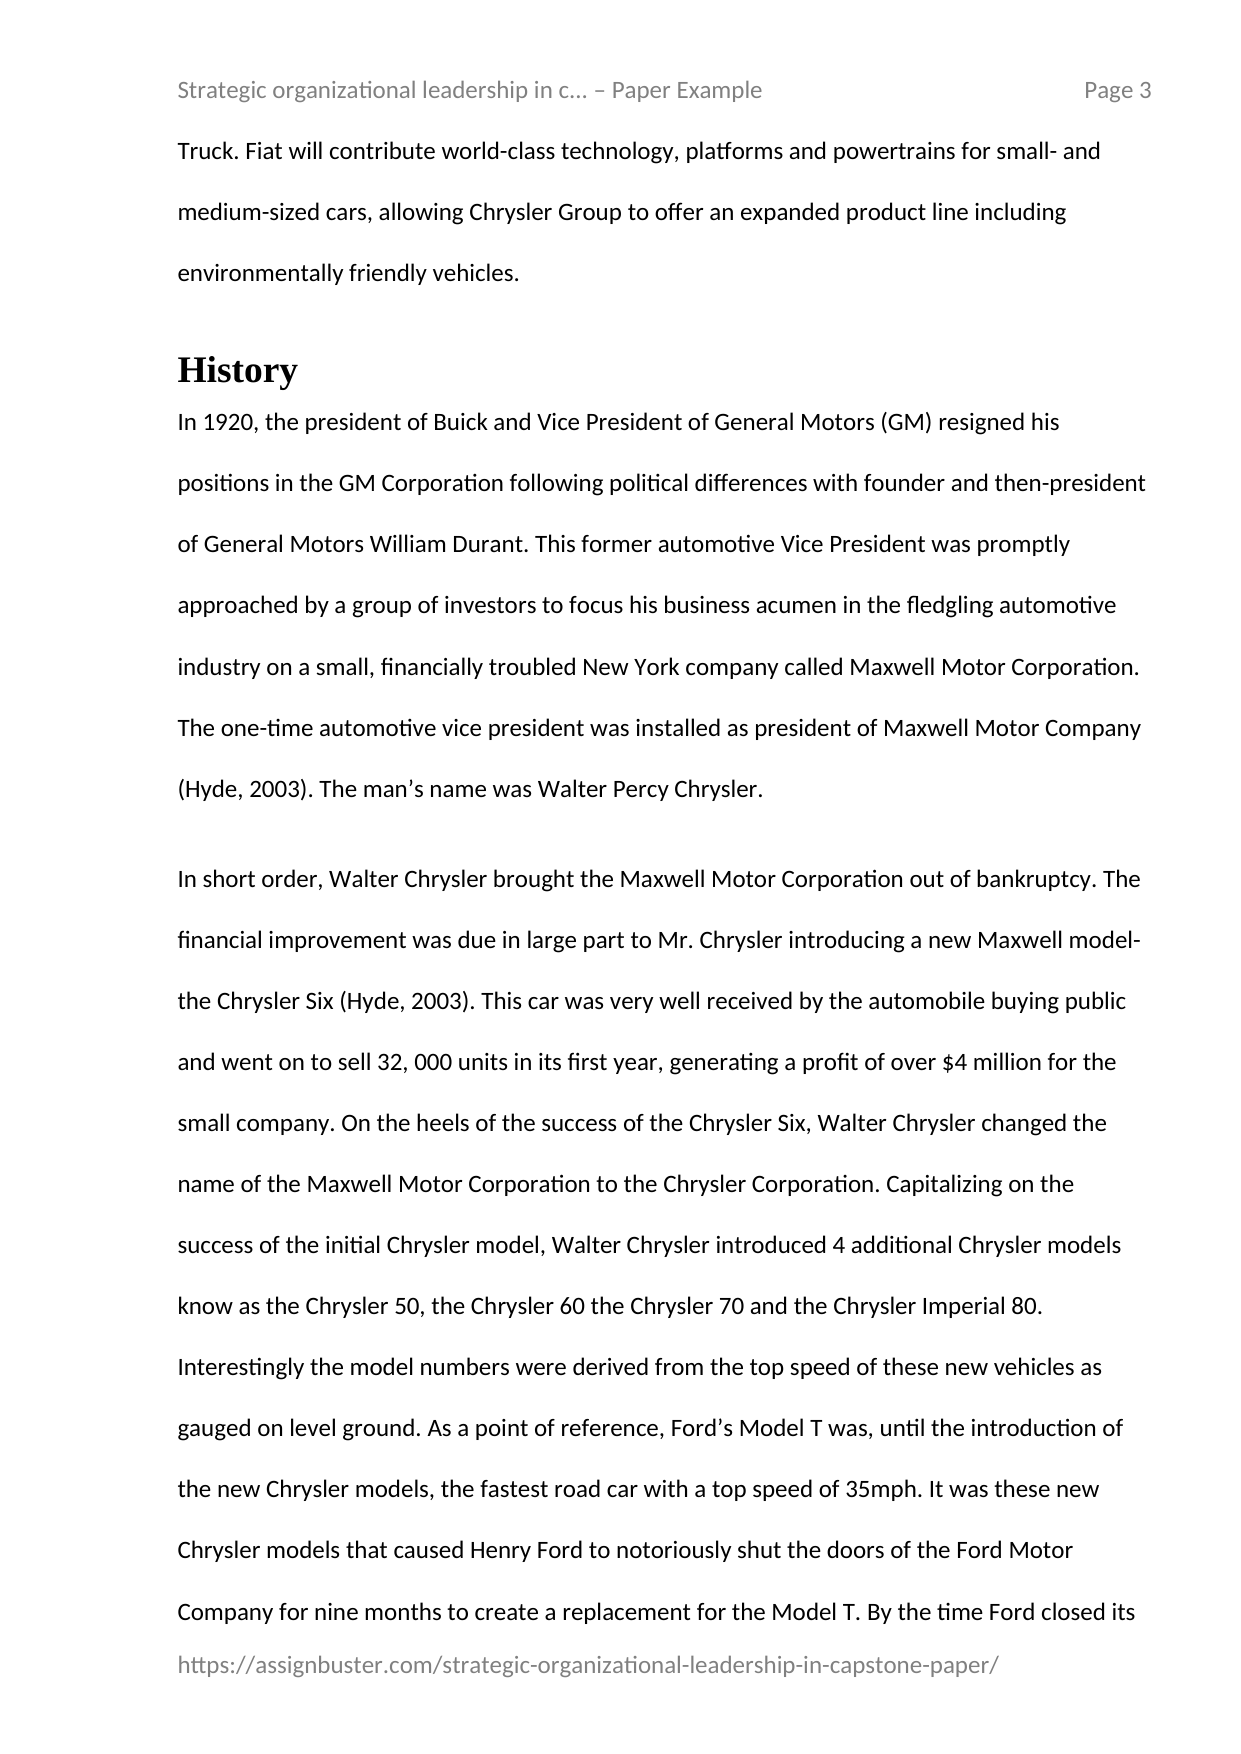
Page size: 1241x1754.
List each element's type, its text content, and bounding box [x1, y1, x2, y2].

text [177, 135, 1152, 287]
subtitle History [177, 347, 1152, 391]
text In 1920, the president of Buick and Vice President of General Motors (GM) resigned his positions in the GM Corporation following political differences with founder and then-president of General Motors William Durant. This former automotive Vice President was promptly approached by a group of investors to focus his business acumen in the fledgling automotive industry on a small, financially troubled New York company called Maxwell Motor Corporation. The one-time automotive vice president was installed as president of Maxwell Motor Company (Hyde, 2003). The man’s name was Walter Percy Chrysler. [177, 406, 1152, 803]
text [177, 863, 1152, 1626]
